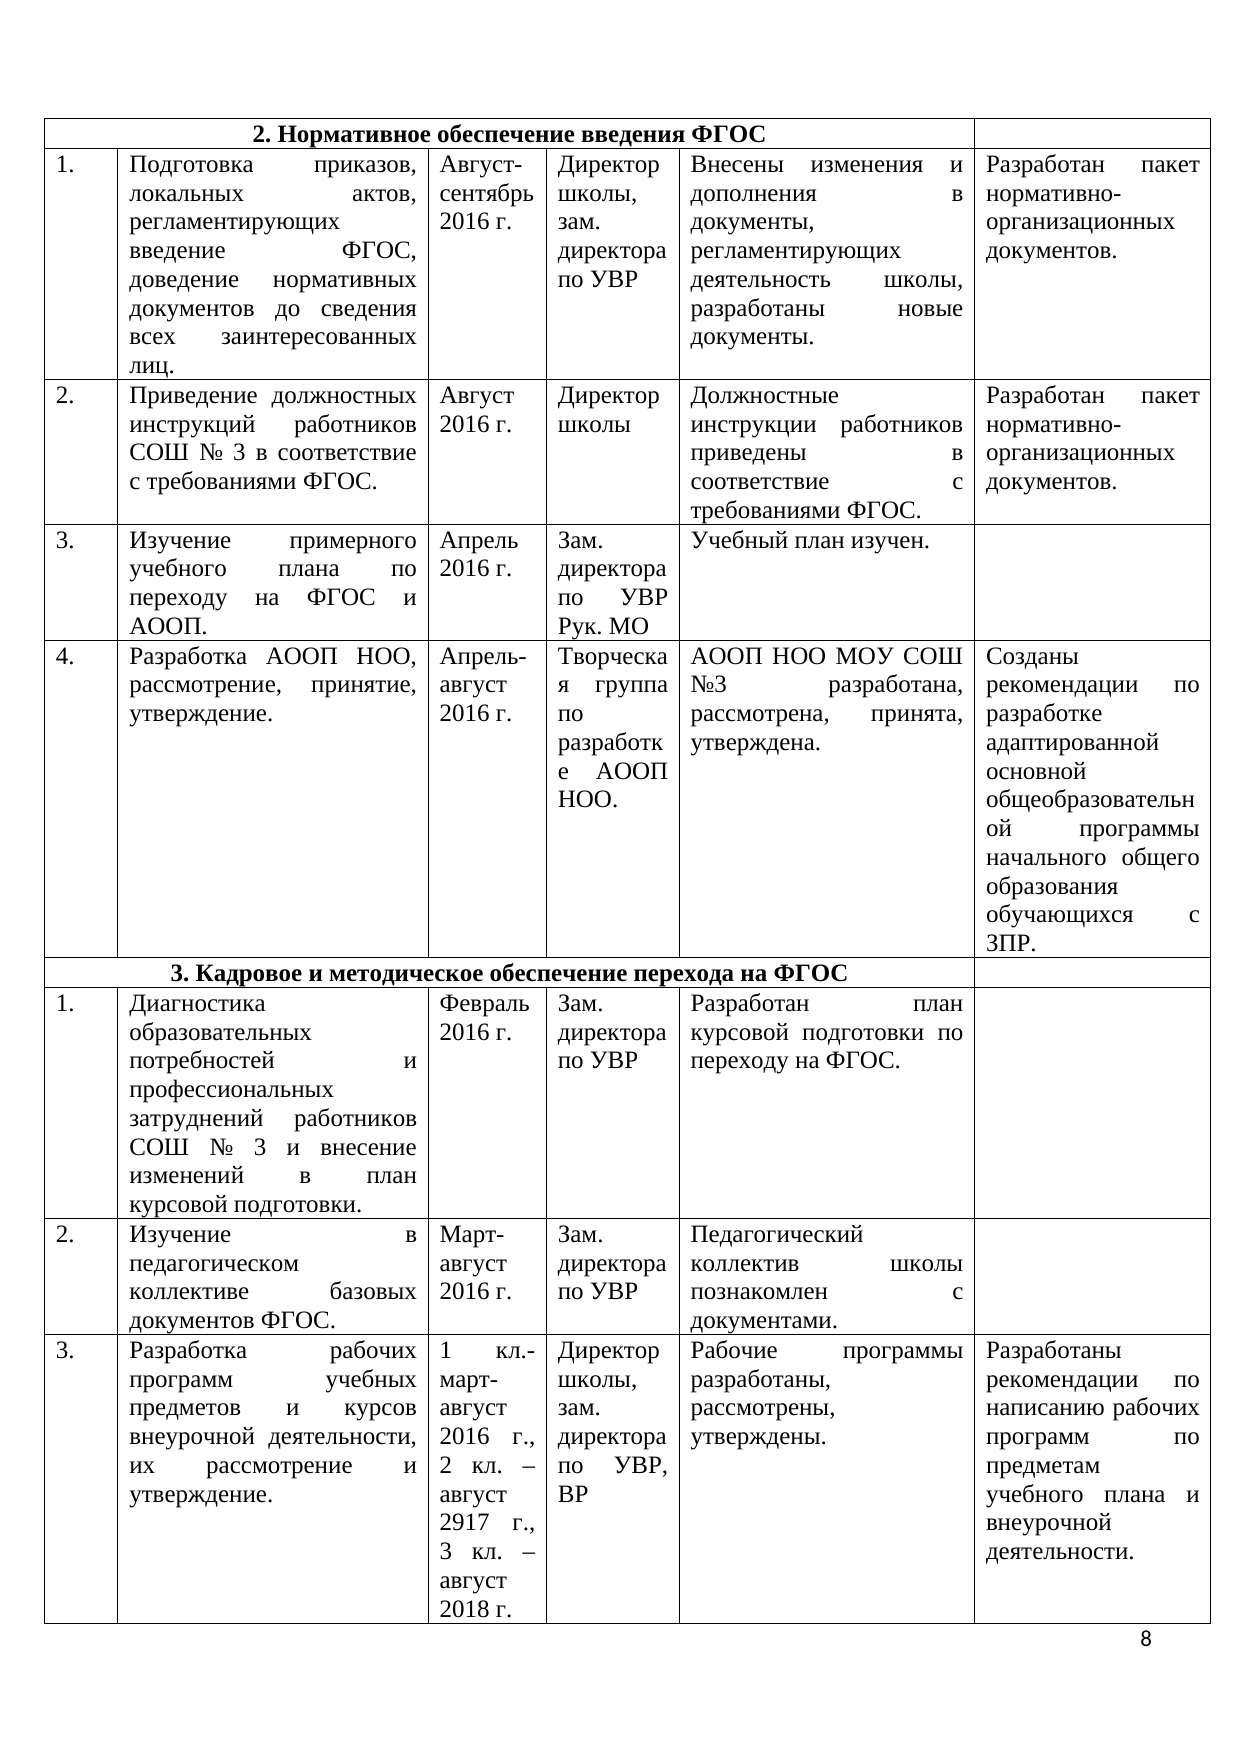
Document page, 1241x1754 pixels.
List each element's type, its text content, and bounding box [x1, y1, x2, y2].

table_cell Рабочие программы разработаны, рассмотрены, утверждены. [680, 1335, 974, 1622]
table_cell Март-август 2016 г. [429, 1219, 546, 1334]
table_cell Август 2016 г. [429, 380, 546, 524]
table_cell 1. [45, 149, 117, 379]
table_cell 2. [45, 380, 117, 524]
table_cell 3. [45, 525, 117, 640]
table_cell 3. [45, 1335, 117, 1622]
table_cell Зам. директора по УВР Рук. МО [547, 525, 679, 640]
table_cell Разработка АООП НОО, рассмотрение, принятие, утверждение. [118, 641, 428, 957]
table_cell Изучение в педагогическом коллективе базовых документов ФГОС. [118, 1219, 428, 1334]
table_cell Учебный план изучен. [680, 525, 974, 640]
table_cell 2. Нормативное обеспечение введения ФГОС [45, 119, 974, 148]
table_cell Разработан пакет нормативно-организационных документов. [975, 380, 1210, 524]
table_cell 1. [45, 988, 117, 1218]
table_cell Директор школы, зам. директора по УВР, ВР [547, 1335, 679, 1622]
table_cell Разработан пакет нормативно-организационных документов. [975, 149, 1210, 379]
table_cell Зам. директора по УВР [547, 1219, 679, 1334]
table_cell Подготовка приказов, локальных актов, регламентирующих введение ФГОС, доведение нормативных документов до сведения всех заинтересованных лиц. [118, 149, 428, 379]
table_cell [975, 1219, 1210, 1334]
table_cell Диагностика образовательных потребностей и профессиональных затруднений работников СОШ № 3 и внесение изменений в план курсовой подготовки. [118, 988, 428, 1218]
table_cell 3. Кадровое и методическое обеспечение перехода на ФГОС [45, 958, 974, 987]
table_cell АООП НОО МОУ СОШ №3 разработана, рассмотрена, принята, утверждена. [680, 641, 974, 957]
table_cell Февраль 2016 г. [429, 988, 546, 1218]
table_cell Созданы рекомендации по разработке адаптированной основной общеобразовательной программы начального общего образования обучающихся с ЗПР. [975, 641, 1210, 957]
table_cell Педагогический коллектив школы познакомлен с документами. [680, 1219, 974, 1334]
table_cell Приведение должностных инструкций работников СОШ № 3 в соответствие с требованиями ФГОС. [118, 380, 428, 524]
table_cell [975, 525, 1210, 640]
table_cell Август-сентябрь 2016 г. [429, 149, 546, 379]
table_cell Апрель 2016 г. [429, 525, 546, 640]
table_cell 1 кл.- март-август 2016 г., 2 кл. – август 2917 г., 3 кл. – август 2018 г. [429, 1335, 546, 1622]
table_cell 2. [45, 1219, 117, 1334]
table_cell Должностные инструкции работников приведены в соответствие с требованиями ФГОС. [680, 380, 974, 524]
table_cell [975, 958, 1210, 987]
table_cell Директор школы [547, 380, 679, 524]
table_cell Разработаны рекомендации по написанию рабочих программ по предметам учебного плана и внеурочной деятельности. [975, 1335, 1210, 1622]
table_cell Творческая группа по разработке АООП НОО. [547, 641, 679, 957]
table_cell Разработан план курсовой подготовки по переходу на ФГОС. [680, 988, 974, 1218]
table_cell Директор школы, зам. директора по УВР [547, 149, 679, 379]
table_cell [975, 988, 1210, 1218]
table_cell Разработка рабочих программ учебных предметов и курсов внеурочной деятельности, их рассмотрение и утверждение. [118, 1335, 428, 1622]
table_cell Изучение примерного учебного плана по переходу на ФГОС и АООП. [118, 525, 428, 640]
table_cell [975, 119, 1210, 148]
table_cell Зам. директора по УВР [547, 988, 679, 1218]
table_cell 4. [45, 641, 117, 957]
table_cell Внесены изменения и дополнения в документы, регламентирующих деятельность школы, разработаны новые документы. [680, 149, 974, 379]
table_cell Апрель-август 2016 г. [429, 641, 546, 957]
